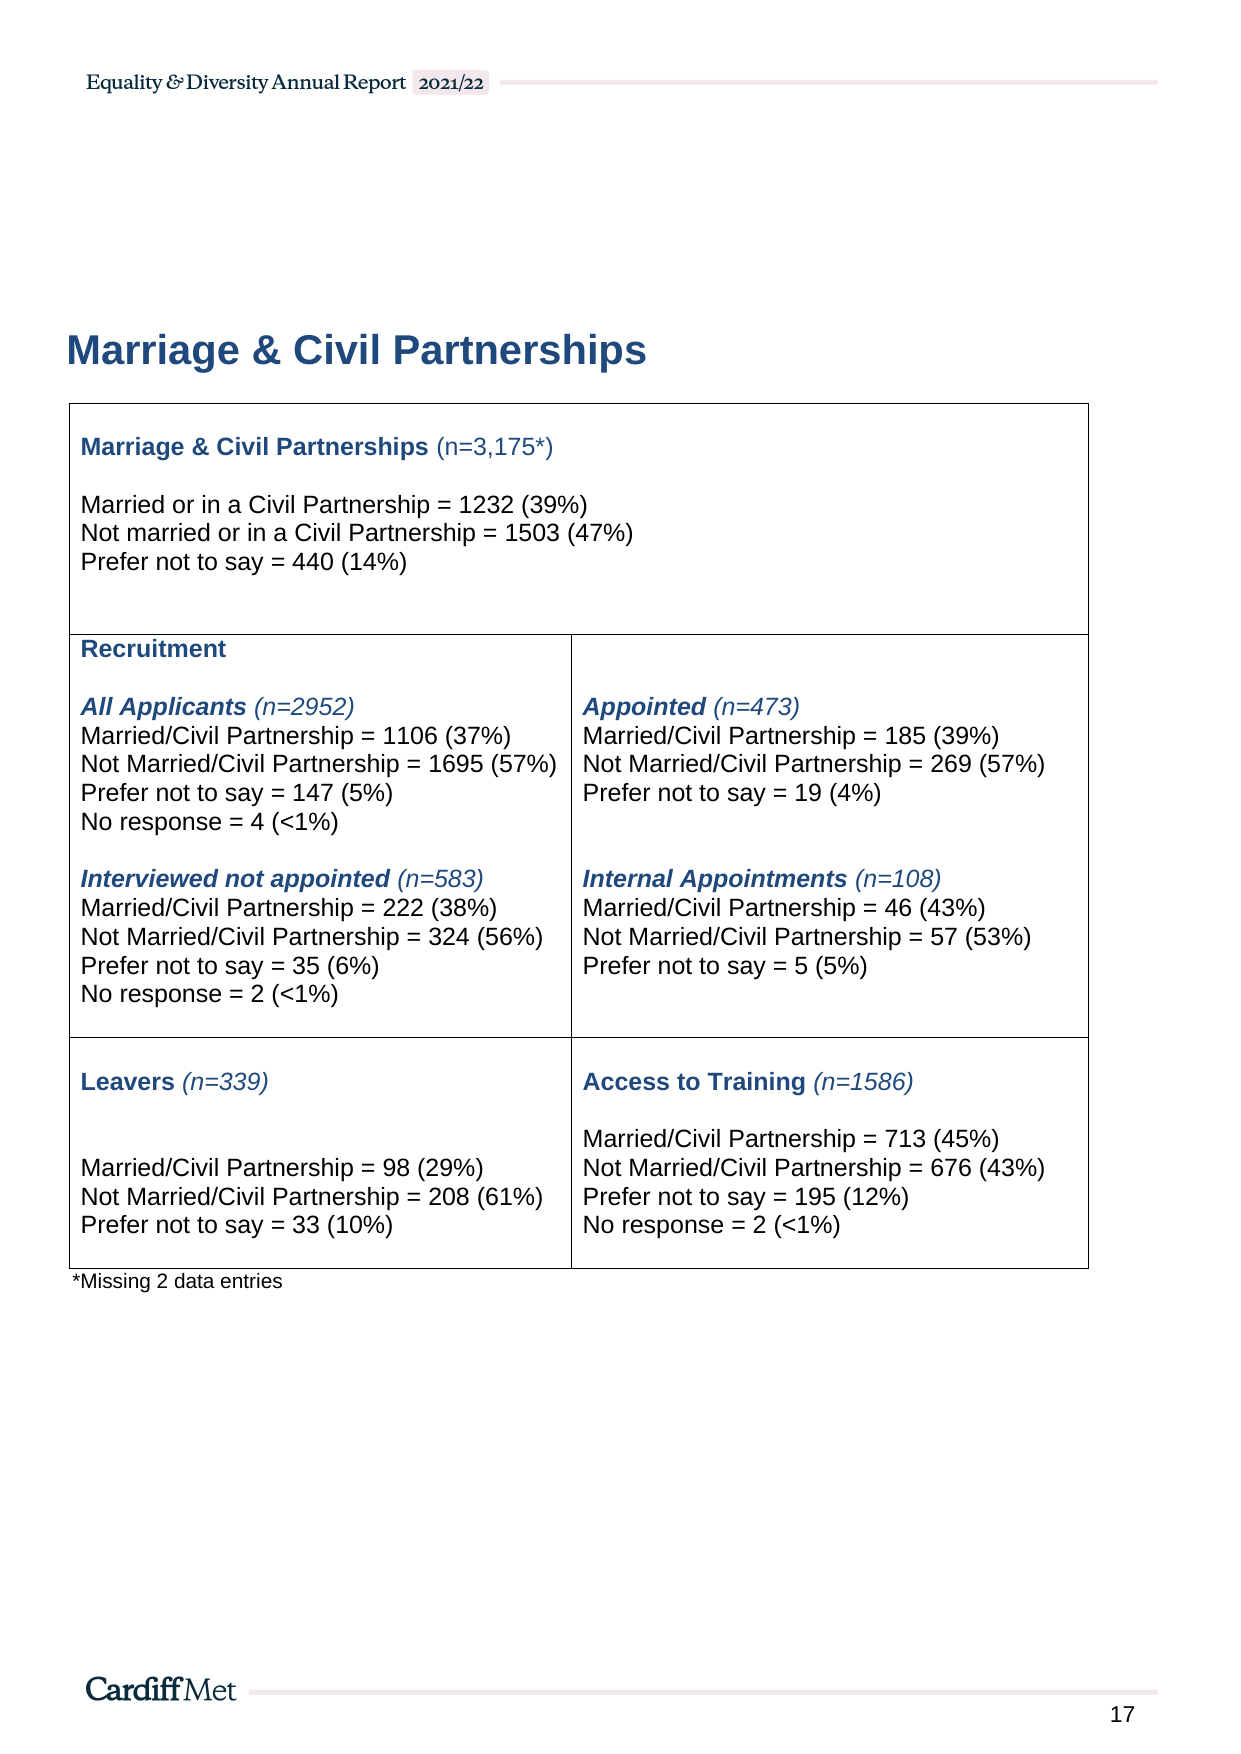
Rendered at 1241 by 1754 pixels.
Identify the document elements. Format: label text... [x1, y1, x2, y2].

picture [2, 4, 1241, 113]
subtitle Marriage & Civil Partnerships [66, 326, 1135, 374]
table_cell Leavers (n=339) Married/Civil Partnership = 98 (29%) Not Married/Civil Partnership = 208 (61%) Prefer not to say = 33 (10%) [70, 1038, 571, 1268]
table_header Marriage & Civil Partnerships (n=3,175*) Married or in a Civil Partnership = 1232 (39%) Not married or in a Civil Partnership = 1503 (47%) Prefer not to say = 440 (14%) [70, 404, 1088, 633]
text *Missing 2 data entries [72, 1269, 1135, 1293]
picture [2, 1643, 1241, 1746]
table_cell Recruitment All Applicants (n=2952) Married/Civil Partnership = 1106 (37%) Not Married/Civil Partnership = 1695 (57%) Prefer not to say = 147 (5%) No response = 4 (<1%) Interviewed not appointed (n=583) Married/Civil Partnership = 222 (38%) Not Married/Civil Partnership = 324 (56%) Prefer not to say = 35 (6%) No response = 2 (<1%) [70, 635, 571, 1037]
table_cell Access to Training (n=1586) Married/Civil Partnership = 713 (45%) Not Married/Civil Partnership = 676 (43%) Prefer not to say = 195 (12%) No response = 2 (<1%) [572, 1038, 1088, 1268]
table_cell Appointed (n=473) Married/Civil Partnership = 185 (39%) Not Married/Civil Partnership = 269 (57%) Prefer not to say = 19 (4%) Internal Appointments (n=108) Married/Civil Partnership = 46 (43%) Not Married/Civil Partnership = 57 (53%) Prefer not to say = 5 (5%) [572, 635, 1088, 1037]
